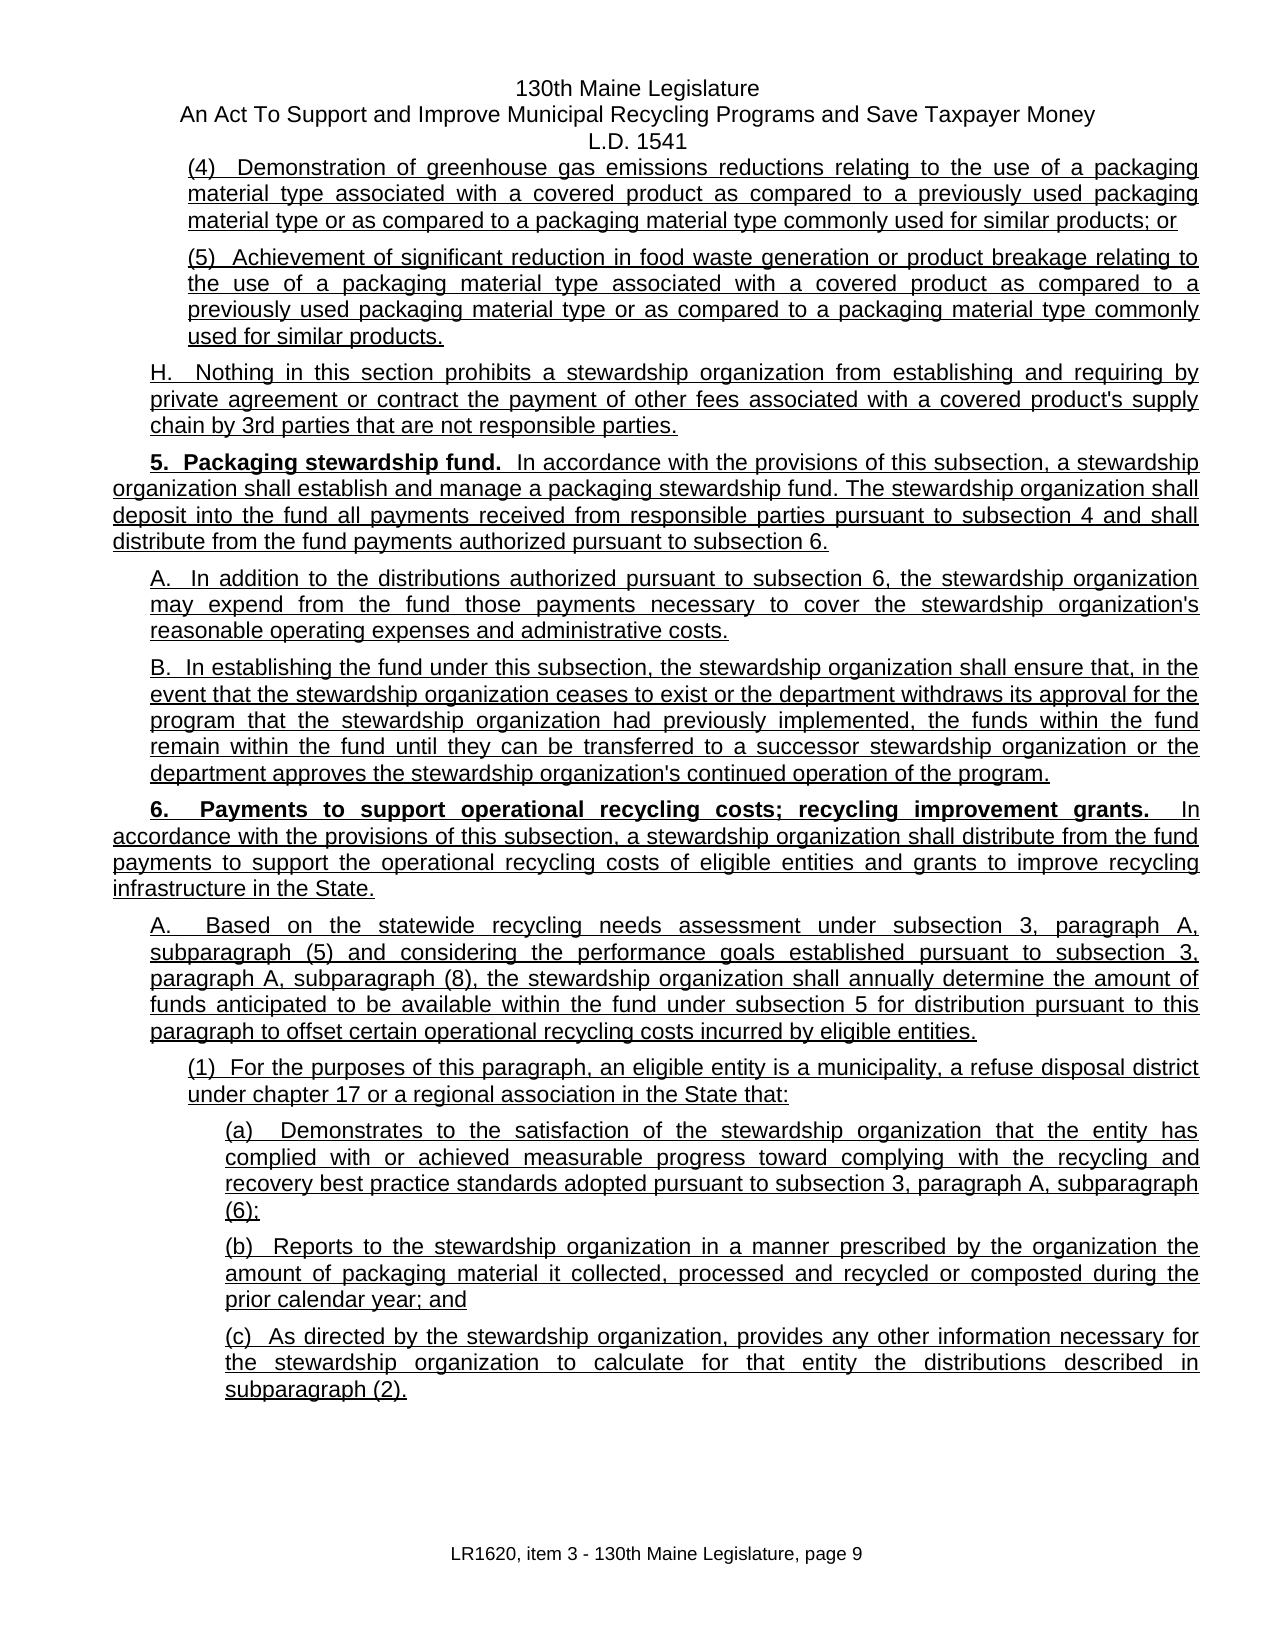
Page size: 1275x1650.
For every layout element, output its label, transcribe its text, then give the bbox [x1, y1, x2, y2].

text A. Based on the statewide recycling needs assessment under subsection 3, paragraph A, subparagraph (5) and considering the performance goals established pursuant to subsection 3, paragraph A, subparagraph (8), the stewardship organization shall annually determine the amount of funds anticipated to be available within the fund under subsection 5 for distribution pursuant to this paragraph to offset certain operational recycling costs incurred by eligible entities. [150, 1015, 1200, 1044]
text A. In addition to the distributions authorized pursuant to subsection 6, the stewardship organization may expend from the fund those payments necessary to cover the stewardship organization's reasonable operating expenses and administrative costs. [150, 565, 1200, 614]
text H. Nothing in this section prohibits a stewardship organization from establishing and requiring by private agreement or contract the payment of other fees associated with a covered product's supply chain by 3rd parties that are not responsible parties. [150, 359, 1200, 438]
text (5) Achievement of significant reduction in food waste generation or product breakage relating to the use of a packaging material type associated with a covered product as compared to a previously used packaging material type or as compared to a packaging material type commonly used for similar products. [187, 294, 1200, 319]
text (b) Reports to the stewardship organization in a manner prescribed by the organization the amount of packaging material it collected, processed and recycled or composted during the prior calendar year; and [225, 1284, 1200, 1312]
text (5) Achievement of significant reduction in food waste generation or product breakage relating to the use of a packaging material type associated with a covered product as compared to a previously used packaging material type or as compared to a packaging material type commonly used for similar products. [187, 243, 1200, 293]
text (c) As directed by the stewardship organization, provides any other information necessary for the stewardship organization to calculate for that entity the distributions described in subparagraph (2). [225, 1323, 1200, 1346]
text (a) Demonstrates to the satisfaction of the stewardship organization that the entity has complied with or achieved measurable progress toward complying with the recycling and recovery best practice standards adopted pursuant to subsection 3, paragraph A, subparagraph (6); [225, 1117, 1200, 1167]
text A. In addition to the distributions authorized pursuant to subsection 6, the stewardship organization may expend from the fund those payments necessary to cover the stewardship organization's reasonable operating expenses and administrative costs. [150, 615, 1200, 644]
text (1) For the purposes of this paragraph, an eligible entity is a municipality, a refuse disposal district under chapter 17 or a regional association in the State that: [187, 1054, 1200, 1077]
text (1) For the purposes of this paragraph, an eligible entity is a municipality, a refuse disposal district under chapter 17 or a regional association in the State that: [187, 1078, 1200, 1107]
text 6. Payments to support operational recycling costs; recycling improvement grants. In accordance with the provisions of this subsection, a stewardship organization shall distribute from the fund payments to support the operational recycling costs of eligible entities and grants to improve recycling infrastructure in the State. [112, 796, 1200, 872]
text B. In establishing the fund under this subsection, the stewardship organization shall ensure that, in the event that the stewardship organization ceases to exist or the department withdraws its approval for the program that the stewardship organization had previously implemented, the funds within the fund remain within the fund until they can be transferred to a successor stewardship organization or the department approves the stewardship organization's continued operation of the program. [150, 654, 1200, 730]
text (b) Reports to the stewardship organization in a manner prescribed by the organization the amount of packaging material it collected, processed and recycled or composted during the prior calendar year; and [225, 1233, 1200, 1256]
text (4) Demonstration of greenhouse gas emissions reductions relating to the use of a packaging material type associated with a covered product as compared to a previously used packaging material type or as compared to a packaging material type commonly used for similar products; or [187, 154, 1200, 233]
text 6. Payments to support operational recycling costs; recycling improvement grants. In accordance with the provisions of this subsection, a stewardship organization shall distribute from the fund payments to support the operational recycling costs of eligible entities and grants to improve recycling infrastructure in the State. [112, 873, 1200, 902]
text A. Based on the statewide recycling needs assessment under subsection 3, paragraph A, subparagraph (5) and considering the performance goals established pursuant to subsection 3, paragraph A, subparagraph (8), the stewardship organization shall annually determine the amount of funds anticipated to be available within the fund under subsection 5 for distribution pursuant to this paragraph to offset certain operational recycling costs incurred by eligible entities. [150, 912, 1200, 1014]
text 5. Packaging stewardship fund. In accordance with the provisions of this subsection, a stewardship organization shall establish and manage a packaging stewardship fund. The stewardship organization shall deposit into the fund all payments received from responsible parties pursuant to subsection 4 and shall distribute from the fund payments authorized pursuant to subsection 6. [112, 449, 1200, 554]
text B. In establishing the fund under this subsection, the stewardship organization shall ensure that, in the event that the stewardship organization ceases to exist or the department withdraws its approval for the program that the stewardship organization had previously implemented, the funds within the fund remain within the fund until they can be transferred to a successor stewardship organization or the department approves the stewardship organization's continued operation of the program. [150, 757, 1200, 786]
text (a) Demonstrates to the satisfaction of the stewardship organization that the entity has complied with or achieved measurable progress toward complying with the recycling and recovery best practice standards adopted pursuant to subsection 3, paragraph A, subparagraph (6); [225, 1168, 1200, 1223]
text (b) Reports to the stewardship organization in a manner prescribed by the organization the amount of packaging material it collected, processed and recycled or composted during the prior calendar year; and [225, 1257, 1200, 1283]
text (c) As directed by the stewardship organization, provides any other information necessary for the stewardship organization to calculate for that entity the distributions described in subparagraph (2). [225, 1373, 1200, 1402]
text (c) As directed by the stewardship organization, provides any other information necessary for the stewardship organization to calculate for that entity the distributions described in subparagraph (2). [225, 1347, 1200, 1372]
text (5) Achievement of significant reduction in food waste generation or product breakage relating to the use of a packaging material type associated with a covered product as compared to a previously used packaging material type or as compared to a packaging material type commonly used for similar products. [187, 320, 1200, 349]
